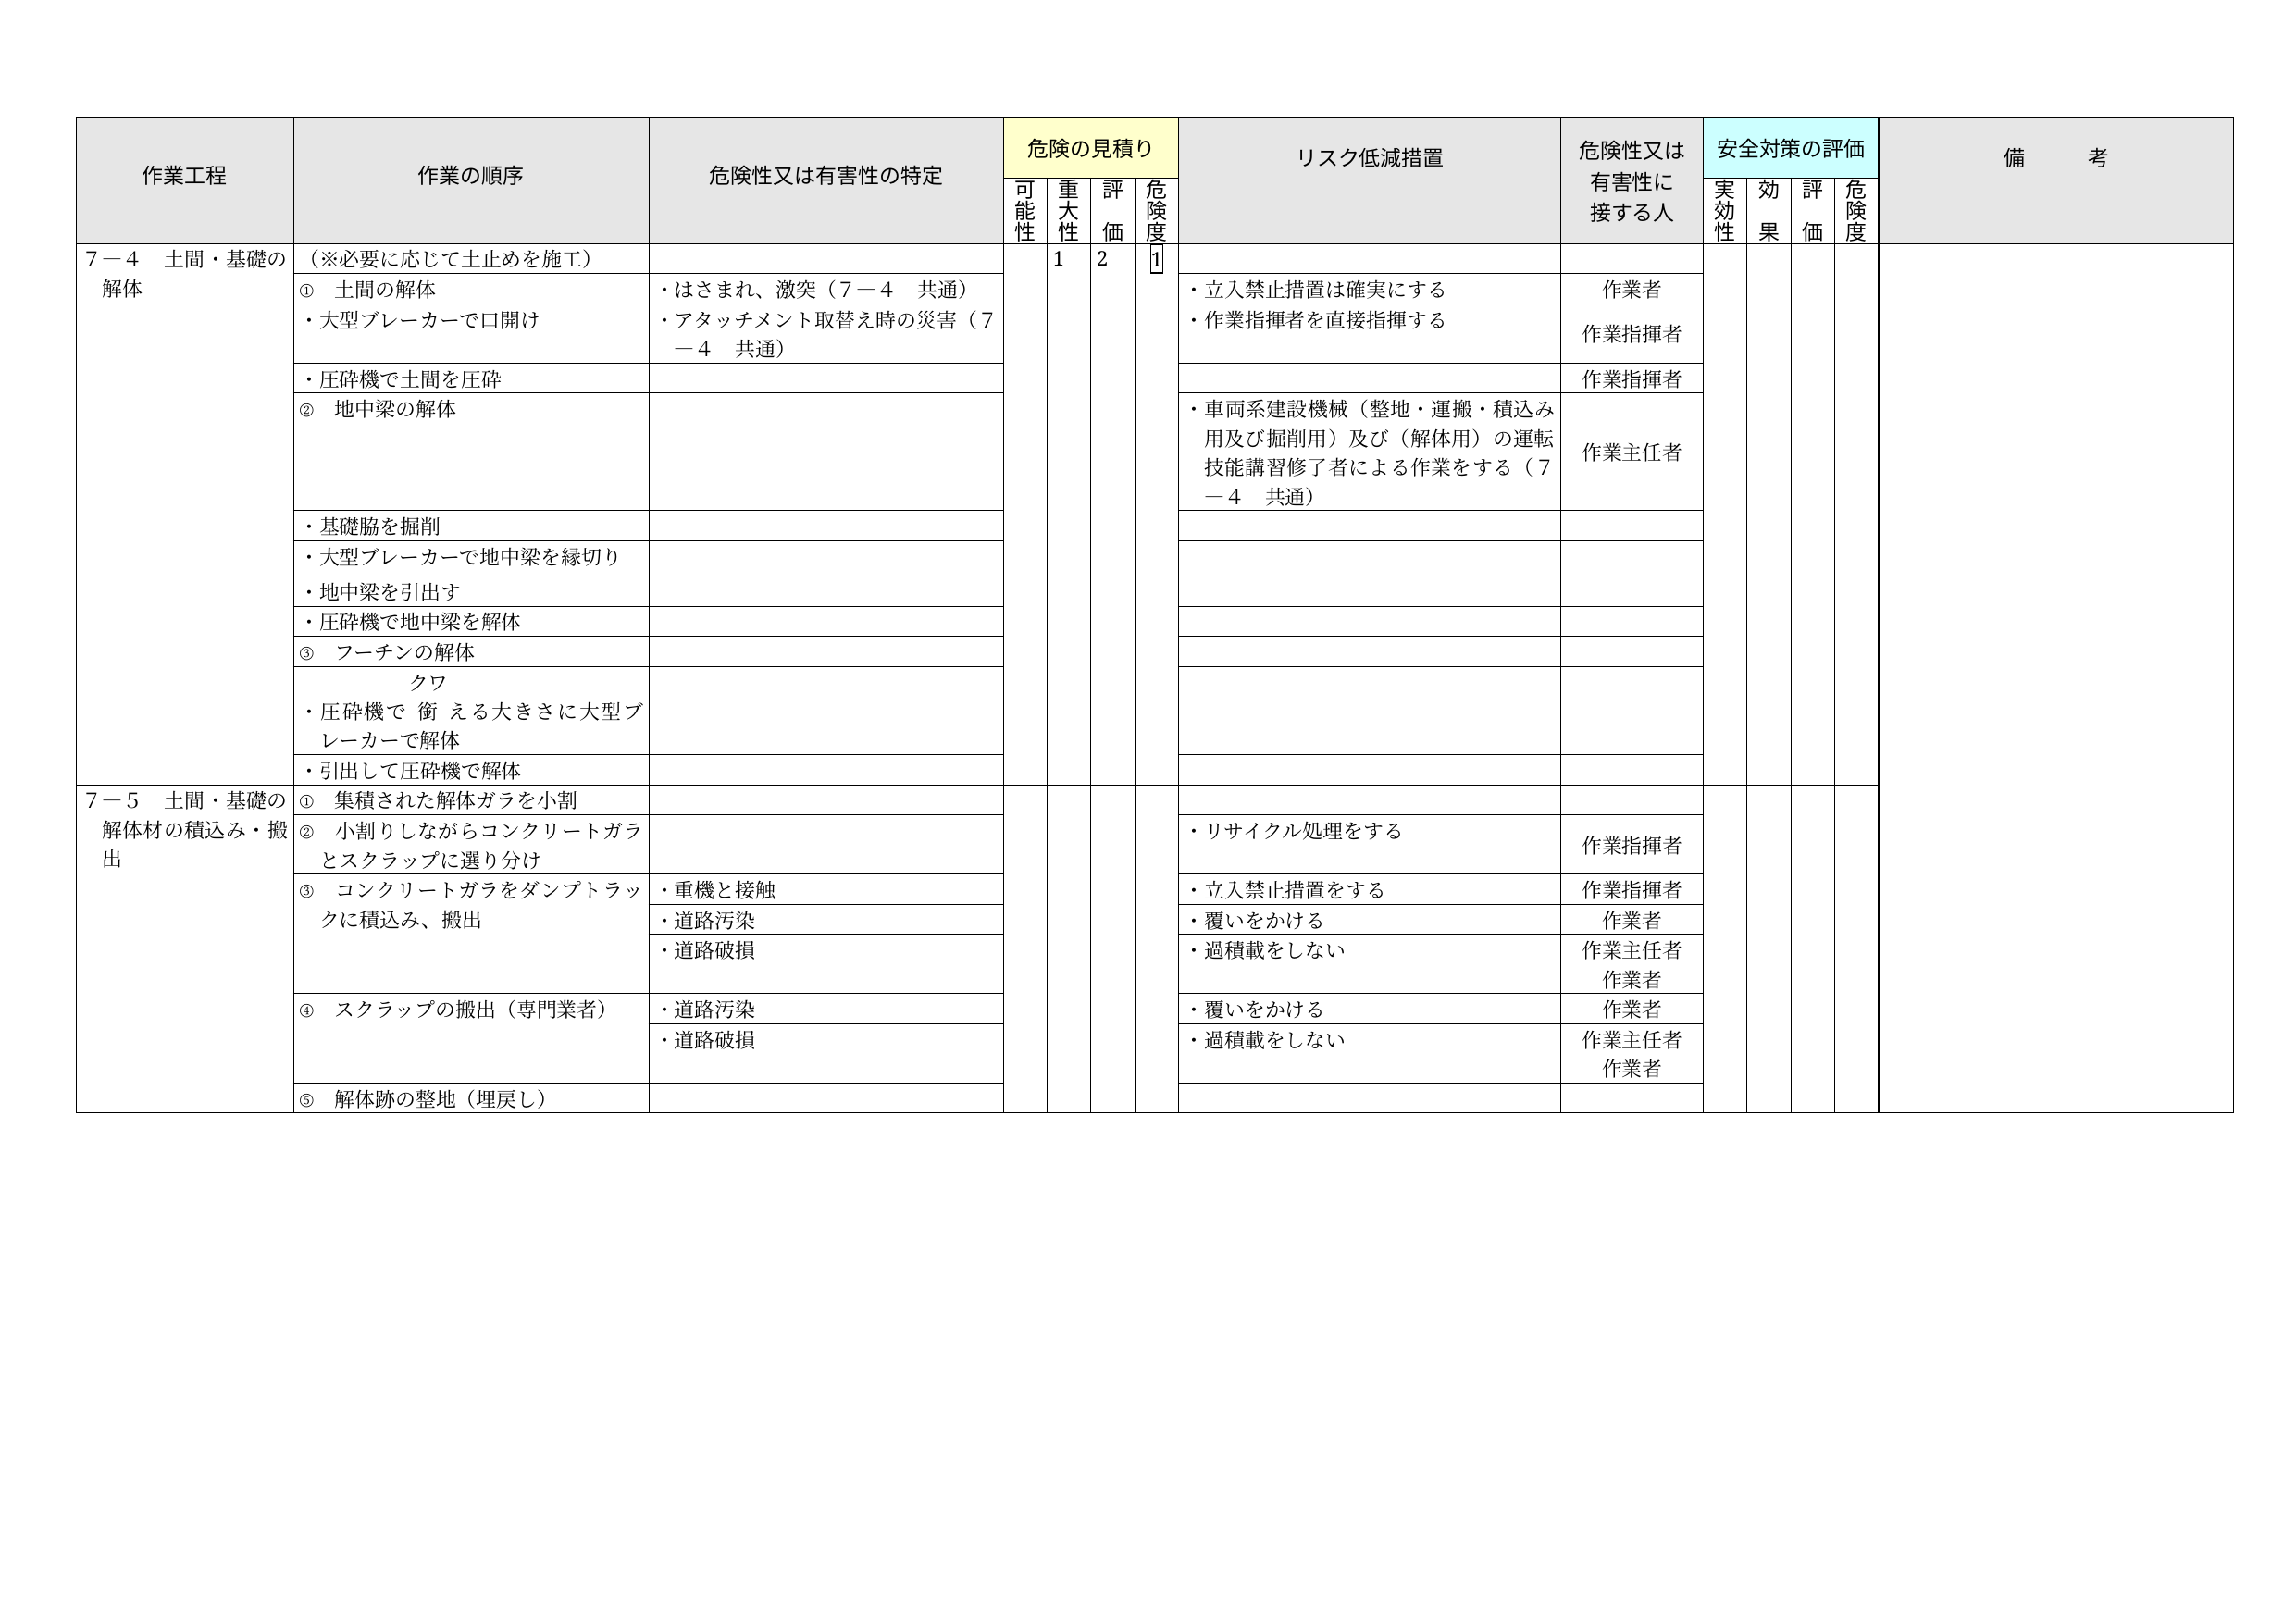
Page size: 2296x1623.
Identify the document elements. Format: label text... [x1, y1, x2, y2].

table_cell ・道路汚染 [650, 994, 1003, 1023]
table_header 危険性又は 有害性に 接する人 [1561, 118, 1703, 243]
table_cell [1747, 786, 1791, 1112]
table_cell ② 小割りしながらコンクリートガラとスクラップに選り分け [294, 815, 649, 873]
table_cell ・覆いをかける [1179, 905, 1560, 934]
table_cell 作業指揮者 [1561, 304, 1703, 363]
table_cell [1179, 755, 1560, 785]
table_cell ・覆いをかける [1179, 994, 1560, 1023]
table_cell [1561, 667, 1703, 754]
table_cell ③ フーチンの解体 [294, 637, 649, 666]
table_cell [1561, 576, 1703, 605]
table_cell 危険度 [1835, 179, 1878, 243]
table_cell ・道路破損 [650, 1024, 1003, 1083]
table_cell ・立入禁止措置は確実にする [1179, 274, 1560, 304]
table_cell [1747, 244, 1791, 785]
table_cell [650, 511, 1003, 540]
table_cell [650, 815, 1003, 873]
table_cell ・道路破損 [650, 935, 1003, 993]
table_cell [650, 576, 1003, 605]
table_cell [650, 667, 1003, 754]
table_cell [1004, 786, 1047, 1112]
table_cell ・圧砕機で土間を圧砕 [294, 364, 649, 392]
table_cell [1004, 244, 1047, 785]
table_cell [1179, 511, 1560, 540]
table_cell 2 [1091, 244, 1135, 785]
table_cell [1179, 541, 1560, 576]
table_header 危険の見積り [1004, 118, 1178, 178]
table_cell [1561, 1084, 1703, 1112]
table_cell 実効性 [1704, 179, 1746, 243]
table_cell [1561, 541, 1703, 576]
table_cell ・圧砕機で地中梁を解体 [294, 607, 649, 636]
table_cell ７―４ 土間・基礎の解体 [77, 244, 293, 785]
table_cell 評 価 [1792, 179, 1834, 243]
table_cell ・立入禁止措置をする [1179, 874, 1560, 904]
table_cell [1179, 364, 1560, 392]
table_cell [1561, 786, 1703, 814]
table_cell [1561, 755, 1703, 785]
table_cell ④ スクラップの搬出（専門業者） [294, 994, 649, 1083]
table_cell 重大性 [1048, 179, 1090, 243]
table_cell [650, 244, 1003, 273]
table_header 危険性又は有害性の特定 [650, 118, 1003, 243]
table_cell 作業主任者 作業者 [1561, 935, 1703, 993]
table_cell ② 地中梁の解体 [294, 393, 649, 510]
table_cell [650, 1084, 1003, 1112]
table_cell [1704, 786, 1746, 1112]
table_cell ・車両系建設機械（整地・運搬・積込み用及び掘削用）及び（解体用）の運転技能講習修了者による作業をする（７―４ 共通） [1179, 393, 1560, 510]
table_cell [650, 364, 1003, 392]
table_cell ・作業指揮者を直接指揮する [1179, 304, 1560, 363]
table_cell 作業指揮者 [1561, 364, 1703, 392]
table_cell [650, 607, 1003, 636]
table_cell （※必要に応じて土止めを施工） [294, 244, 649, 273]
table_cell 作業者 [1561, 994, 1703, 1023]
table_cell ・はさまれ、激突（７―４ 共通） [650, 274, 1003, 304]
table_cell [650, 755, 1003, 785]
table_cell ・大型ブレーカーで地中梁を縁切り [294, 541, 649, 576]
table_cell ① 集積された解体ガラを小割 [294, 786, 649, 814]
table_cell 評 価 [1091, 179, 1135, 243]
table_cell ・アタッチメント取替え時の災害（７―４ 共通） [650, 304, 1003, 363]
table_cell 効 果 [1747, 179, 1791, 243]
table_cell [1091, 786, 1135, 1112]
table_header 備 考 [1880, 118, 2233, 243]
table_cell [1136, 786, 1178, 1112]
table_cell [1835, 786, 1878, 1112]
table_cell ・過積載をしない [1179, 935, 1560, 993]
table_cell ① 土間の解体 [294, 274, 649, 304]
table_cell ・大型ブレーカーで口開け [294, 304, 649, 363]
table_cell ・道路汚染 [650, 905, 1003, 934]
table_cell [1561, 244, 1703, 273]
table_header 作業工程 [77, 118, 293, 243]
table_cell 1 [1136, 244, 1178, 785]
table_cell [1179, 637, 1560, 666]
table_cell ・圧砕機でえる大きさに大型ブレーカーで解体 [294, 667, 649, 754]
table_header リスク低減措置 [1179, 118, 1560, 243]
table_cell [1880, 244, 2233, 1112]
table_cell [1835, 244, 1878, 785]
table_cell ・重機と接触 [650, 874, 1003, 904]
table_cell [1179, 667, 1560, 754]
table_cell [650, 637, 1003, 666]
table_cell 作業者 [1561, 274, 1703, 304]
table_cell [1179, 576, 1560, 605]
table_cell [650, 786, 1003, 814]
table_cell ・過積載をしない [1179, 1024, 1560, 1083]
table_cell 作業主任者 作業者 [1561, 1024, 1703, 1083]
table_cell [650, 393, 1003, 510]
table_cell 1 [1048, 244, 1090, 785]
table_cell [1179, 786, 1560, 814]
table_cell [1561, 607, 1703, 636]
table_cell [1179, 1084, 1560, 1112]
table_cell [1048, 786, 1090, 1112]
table_cell ７―５ 土間・基礎の解体材の積込み・搬出 [77, 786, 293, 1112]
table_cell [1561, 637, 1703, 666]
table_cell 作業者 [1561, 905, 1703, 934]
table_cell ・リサイクル処理をする [1179, 815, 1560, 873]
table_cell ・基礎脇を掘削 [294, 511, 649, 540]
table_cell [1704, 244, 1746, 785]
table_cell [1179, 244, 1560, 273]
table_cell ⑤ 解体跡の整地（埋戻し） [294, 1084, 649, 1112]
table_cell 可能性 [1004, 179, 1047, 243]
table_cell 作業指揮者 [1561, 815, 1703, 873]
table_cell [650, 541, 1003, 576]
table_cell 危険度 [1136, 179, 1178, 243]
table_header 安全対策の評価 [1704, 118, 1878, 178]
table_cell [1561, 511, 1703, 540]
table_cell [1179, 607, 1560, 636]
table_cell [1792, 786, 1834, 1112]
table_cell ・地中梁を引出す [294, 576, 649, 605]
table_cell ・引出して圧砕機で解体 [294, 755, 649, 785]
table_cell [1792, 244, 1834, 785]
table_cell 作業指揮者 [1561, 874, 1703, 904]
table_cell ③ コンクリートガラをダンプトラックに積込み、搬出 [294, 874, 649, 993]
table_header 作業の順序 [294, 118, 649, 243]
table_cell 作業主任者 [1561, 393, 1703, 510]
